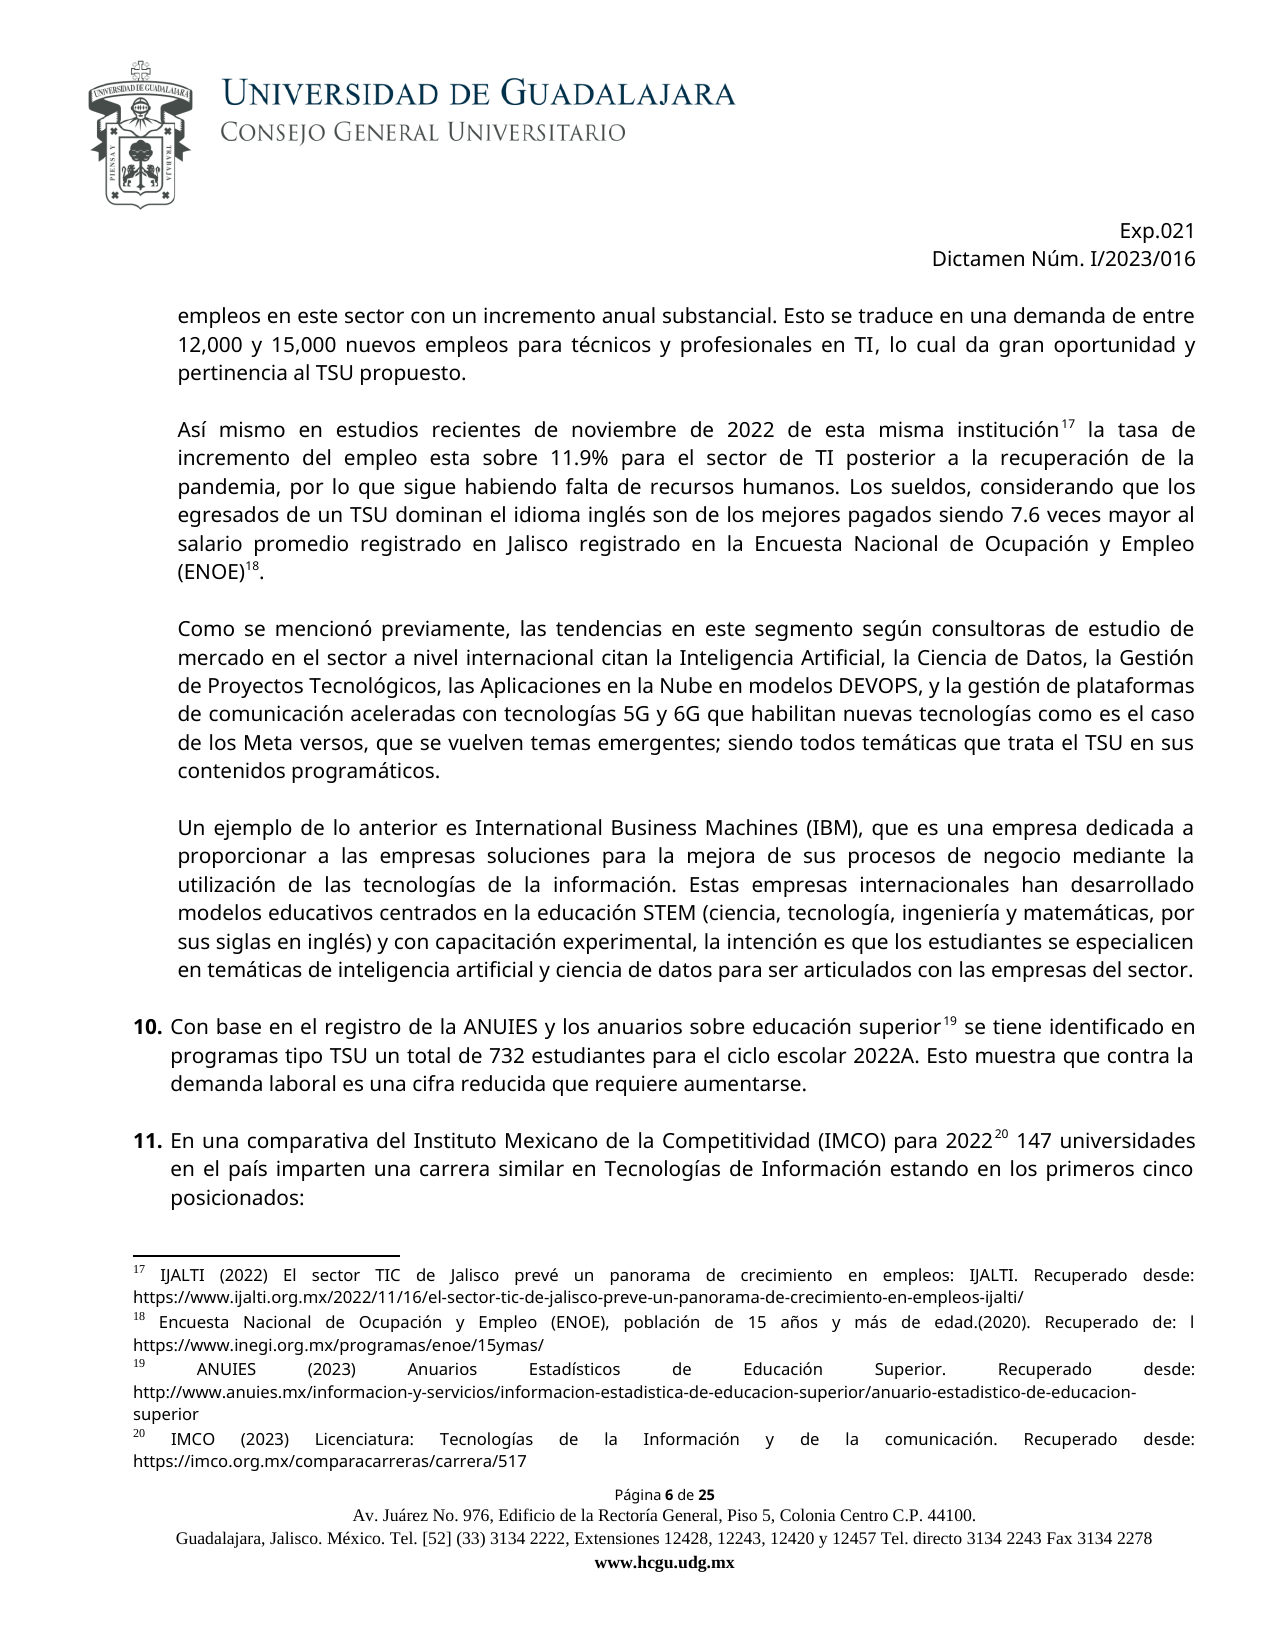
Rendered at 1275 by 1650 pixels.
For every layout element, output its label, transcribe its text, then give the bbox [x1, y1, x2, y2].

list En una comparativa del Instituto Mexicano de la Competitividad (IMCO) para 2022 147 universidades en el país imparten una carrera similar en Tecnologías de Información estando en los primeros cinco posicionados: [133, 1126, 1196, 1211]
text Como se mencionó previamente, las tendencias en este segmento según consultoras de estudio de mercado en el sector a nivel internacional citan la Inteligencia Artificial, la Ciencia de Datos, la Gestión de Proyectos Tecnológicos, las Aplicaciones en la Nube en modelos DEVOPS, y la gestión de plataformas de comunicación aceleradas con tecnologías 5G y 6G que habilitan nuevas tecnologías como es el caso de los Meta versos, que se vuelven temas emergentes; siendo todos temáticas que trata el TSU en sus contenidos programáticos. [177, 614, 1196, 785]
picture [0, 0, 1275, 271]
list Con base en el registro de la ANUIES y los anuarios sobre educación superior se tiene identificado en programas tipo TSU un total de 732 estudiantes para el ciclo escolar 2022A. Esto muestra que contra la demanda laboral es una cifra reducida que requiere aumentarse. [133, 1012, 1196, 1098]
text Así mismo en estudios recientes de noviembre de 2022 de esta misma institución la tasa de incremento del empleo esta sobre 11.9% para el sector de TI posterior a la recuperación de la pandemia, por lo que sigue habiendo falta de recursos humanos. Los sueldos, considerando que los egresados de un TSU dominan el idioma inglés son de los mejores pagados siendo 7.6 veces mayor al salario promedio registrado en Jalisco registrado en la Encuesta Nacional de Ocupación y Empleo (ENOE). [177, 415, 1196, 586]
text Un ejemplo de lo anterior es International Business Machines (IBM), que es una empresa dedicada a proporcionar a las empresas soluciones para la mejora de sus procesos de negocio mediante la utilización de las tecnologías de la información. Estas empresas internacionales han desarrollado modelos educativos centrados en la educación STEM (ciencia, tecnología, ingeniería y matemáticas, por sus siglas en inglés) y con capacitación experimental, la intención es que los estudiantes se especialicen en temáticas de inteligencia artificial y ciencia de datos para ser articulados con las empresas del sector. [177, 813, 1196, 984]
